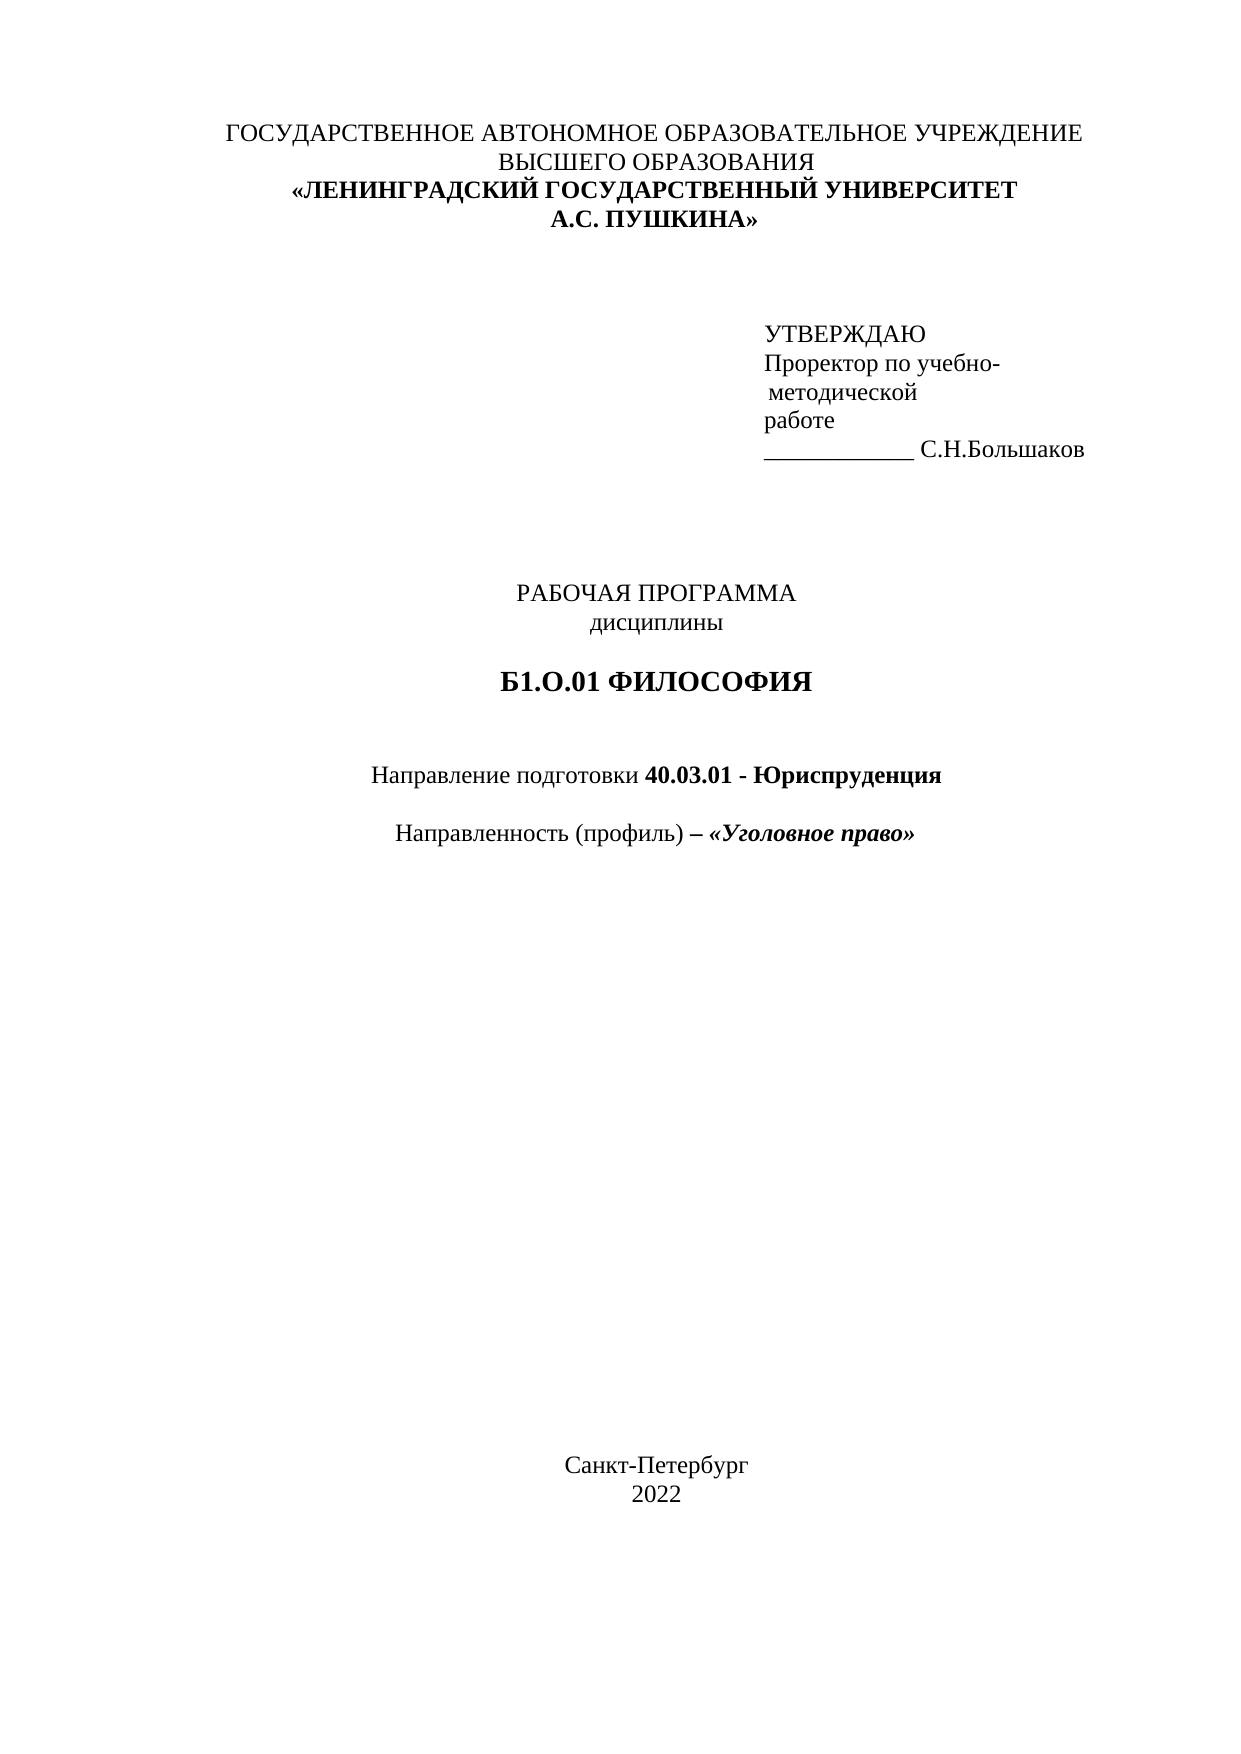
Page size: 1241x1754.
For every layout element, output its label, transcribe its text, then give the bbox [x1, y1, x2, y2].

table_header ГОСУДАРСТВЕННОЕ АВТОНОМНОЕ ОБРАЗОВАТЕЛЬНОЕ УЧРЕЖДЕНИЕ ВЫСШЕГО ОБРАЗОВАНИЯ «ЛЕНИНГРАДСКИЙ ГОСУДАРСТВЕННЫЙ УНИВЕРСИТЕТ А.С. ПУШКИНА» УТВЕРЖДАЮ Проректор по учебно-методической работе ____________ С.Н.Большаков РАБОЧАЯ ПРОГРАММА дисциплины Б1.О.01 ФИЛОСОФИЯ Направление подготовки 40.03.01 - Юриспруденция Направленность (профиль) – «Уголовное право» Санкт-Петербург 2022 [166, 118, 1147, 1508]
